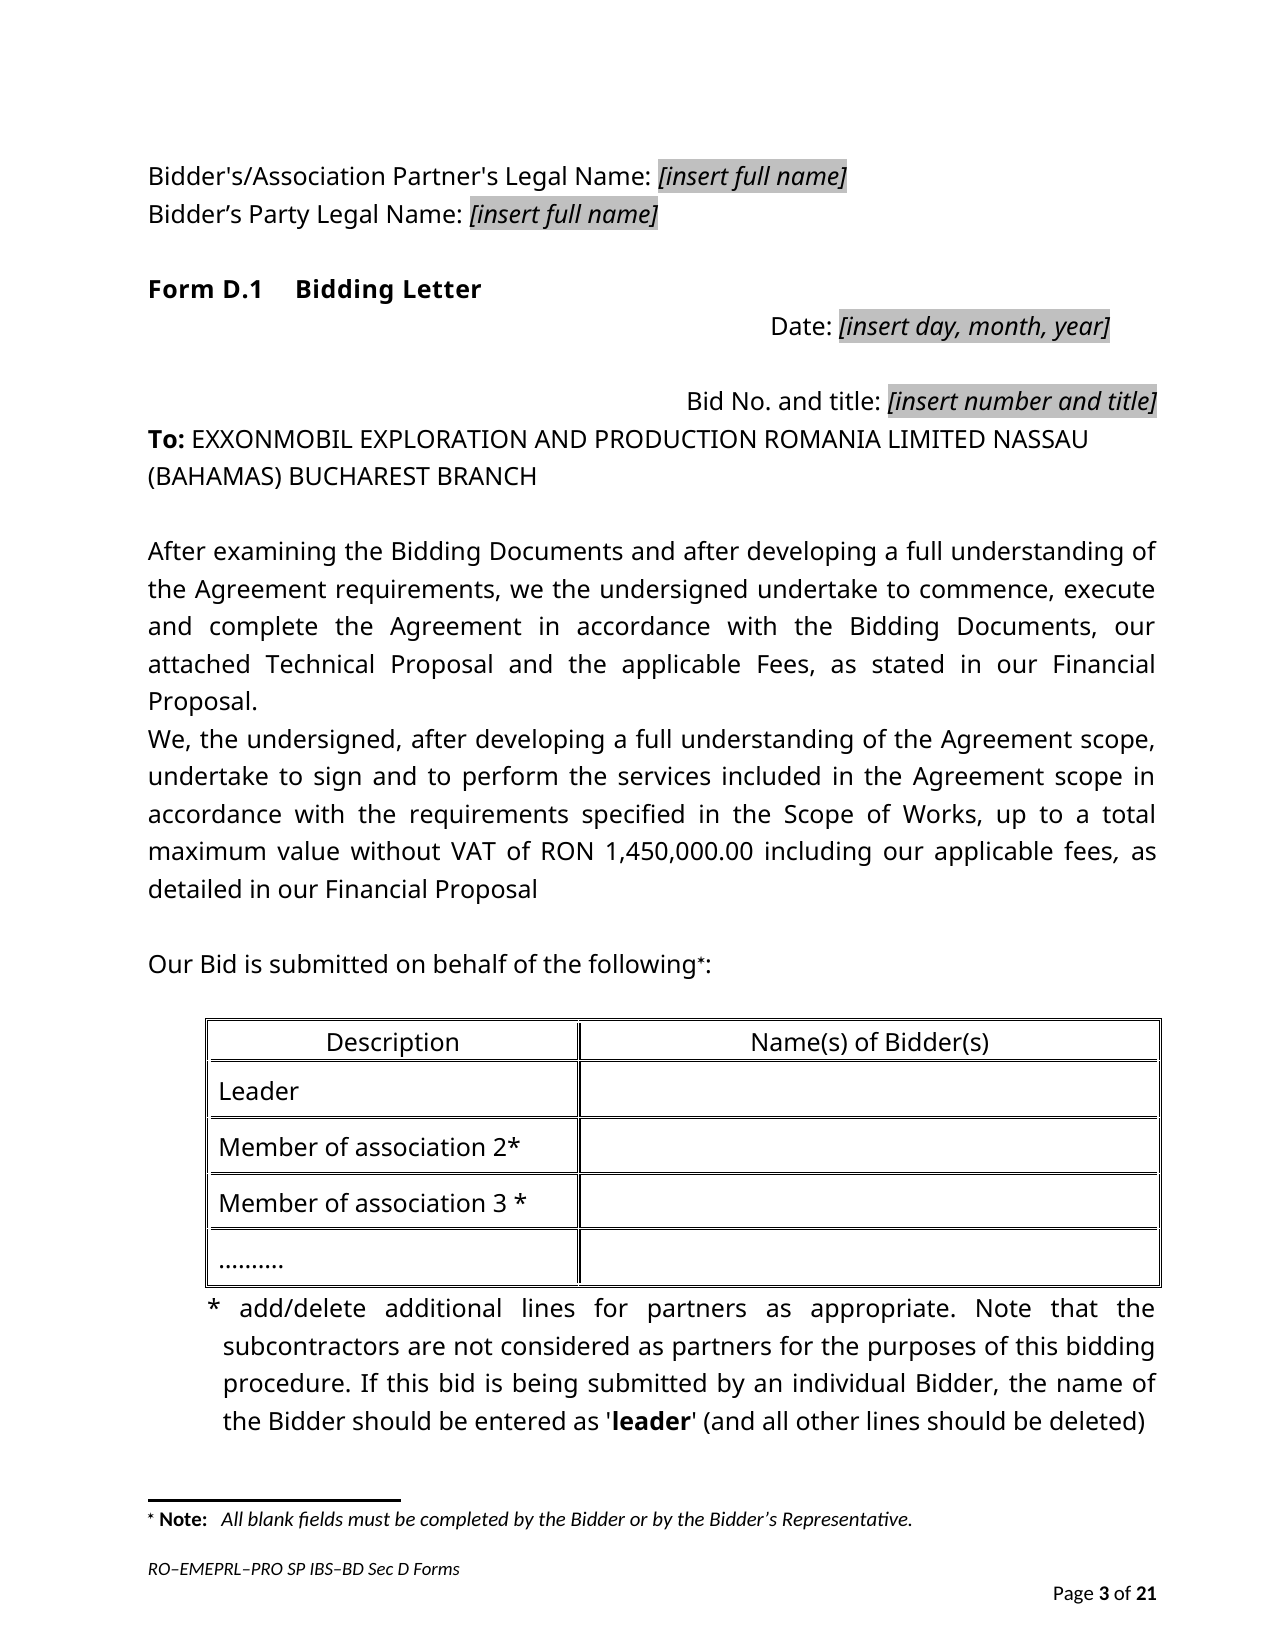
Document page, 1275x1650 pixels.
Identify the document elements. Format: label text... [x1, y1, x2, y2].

table_cell ………. [207, 1227, 579, 1285]
text We, the undersigned, after developing a full understanding of the Agreement scope, undertake to sign and to perform the services included in the Agreement scope in accordance with the requirements specified in the Scope of Works, up to a total maximum value without VAT of RON 1,450,000.00 including our applicable fees, as detailed in our Financial Proposal [148, 718, 1157, 906]
table_cell [579, 1227, 1160, 1285]
table_header Description [207, 1019, 579, 1059]
text Bid No. and title: [insert number and title] [260, 381, 1157, 418]
text To: EXXONMOBIL EXPLORATION AND PRODUCTION ROMANIA LIMITED NASSAU (BAHAMAS) BUCHAREST BRANCH [148, 418, 1157, 493]
table_cell [581, 1059, 1159, 1116]
table_cell Member of association 2* [207, 1116, 579, 1172]
text Our Bid is submitted on behalf of the following: [148, 943, 1157, 981]
table_header Name(s) of Bidder(s) [579, 1021, 1159, 1059]
subtitle Form D.1 Bidding Letter [148, 268, 1157, 306]
text Date: [insert day, month, year] [605, 306, 1157, 343]
table_cell [581, 1172, 1159, 1227]
text Bidder's/Association Partner's Legal Name: [insert full name] Bidder’s Party Legal Name: [insert full name] [148, 156, 1157, 231]
table_cell [579, 1116, 1160, 1172]
table_cell Member of association 3 * [208, 1172, 577, 1227]
text After examining the Bidding Documents and after developing a full understanding of the Agreement requirements, we the undersigned undertake to commence, execute and complete the Agreement in accordance with the Bidding Documents, our attached Technical Proposal and the applicable Fees, as stated in our Financial Proposal. [148, 531, 1157, 718]
text * add/delete additional lines for partners as appropriate. Note that the subcontractors are not considered as partners for the purposes of this bidding procedure. If this bid is being submitted by an individual Bidder, the name of the Bidder should be entered as 'leader' (and all other lines should be deleted) [207, 1288, 1157, 1438]
table_cell Leader [208, 1059, 577, 1116]
